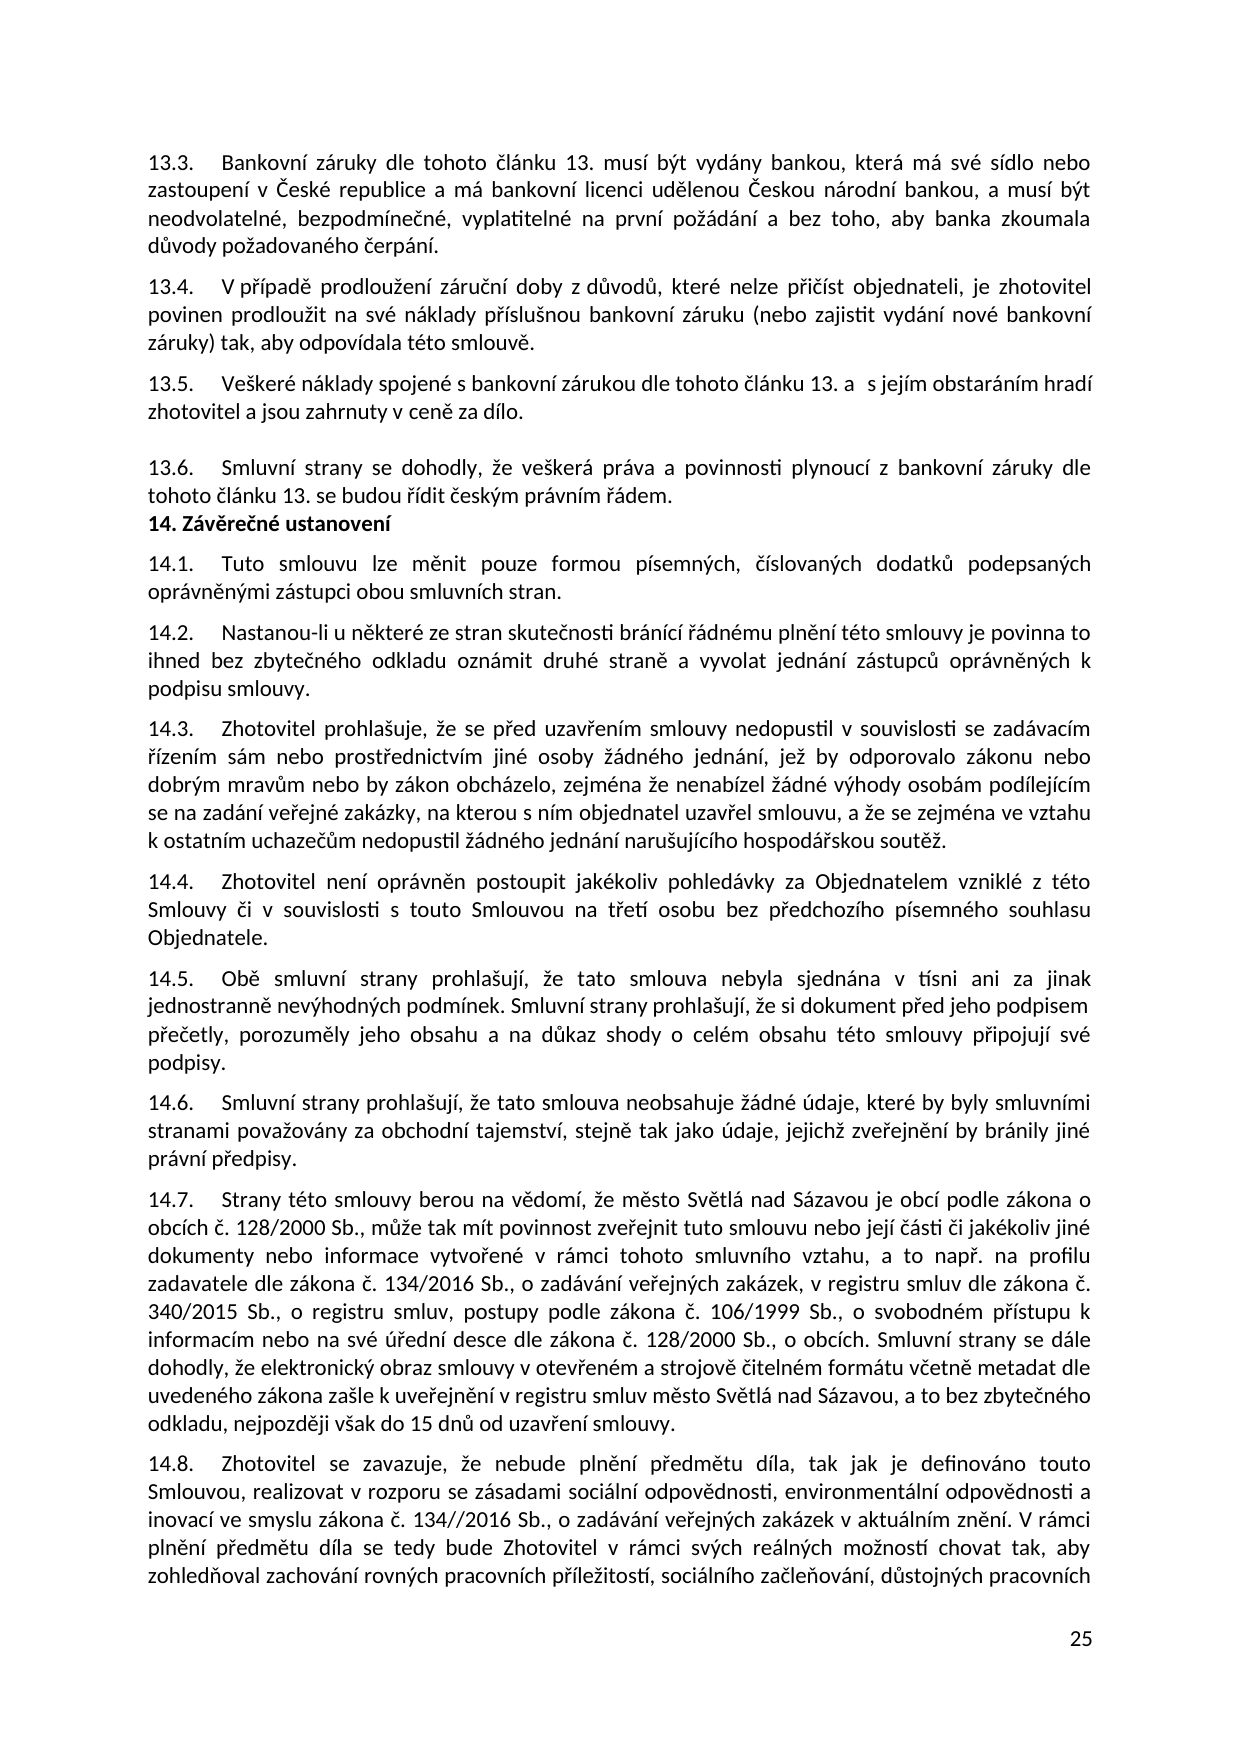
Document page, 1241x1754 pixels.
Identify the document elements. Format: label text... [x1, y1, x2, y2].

text 14.1. Tuto smlouvu lze měnit pouze formou písemných, číslovaných dodatků podepsaných oprávněnými zástupci obou smluvních stran. [148, 549, 1093, 605]
text 13.6. Smluvní strany se dohodly, že veškerá práva a povinnosti plynoucí z bankovní záruky dle tohoto článku 13. se budou řídit českým právním řádem. [148, 453, 1093, 509]
text 14.3. Zhotovitel prohlašuje, že se před uzavřením smlouvy nedopustil v souvislosti se zadávacím řízením sám nebo prostřednictvím jiné osoby žádného jednání, jež by odporovalo zákonu nebo dobrým mravům nebo by zákon obcházelo, zejména že nenabízel žádné výhody osobám podílejícím se na zadání veřejné zakázky, na kterou s ním objednatel uzavřel smlouvu, a že se zejména ve vztahu k ostatním uchazečům nedopustil žádného jednání narušujícího hospodářskou soutěž. [148, 714, 1093, 854]
text 13.5. Veškeré náklady spojené s bankovní zárukou dle tohoto článku 13. a s jejím obstaráním hradí zhotovitel a jsou zahrnuty v ceně za dílo. [148, 369, 1093, 425]
text 13.4. V případě prodloužení záruční doby z důvodů, které nelze přičíst objednateli, je zhotovitel povinen prodloužit na své náklady příslušnou bankovní záruku (nebo zajistit vydání nové bankovní záruky) tak, aby odpovídala této smlouvě. [148, 272, 1093, 356]
text 13.3. Bankovní záruky dle tohoto článku 13. musí být vydány bankou, která má své sídlo nebo zastoupení v České republice a má bankovní licenci udělenou Českou národní bankou, a musí být neodvolatelné, bezpodmínečné, vyplatitelné na první požádání a bez toho, aby banka zkoumala důvody požadovaného čerpání. [148, 148, 1093, 260]
text 14.7. Strany této smlouvy berou na vědomí, že město Světlá nad Sázavou je obcí podle zákona o obcích č. 128/2000 Sb., může tak mít povinnost zveřejnit tuto smlouvu nebo její části či jakékoliv jiné dokumenty nebo informace vytvořené v rámci tohoto smluvního vztahu, a to např. na profilu zadavatele dle zákona č. 134/2016 Sb., o zadávání veřejných zakázek, v registru smluv dle zákona č. 340/2015 Sb., o registru smluv, postupy podle zákona č. 106/1999 Sb., o svobodném přístupu k informacím nebo na své úřední desce dle zákona č. 128/2000 Sb., o obcích. Smluvní strany se dále dohodly, že elektronický obraz smlouvy v otevřeném a strojově čitelném formátu včetně metadat dle uvedeného zákona zašle k uveřejnění v registru smluv město Světlá nad Sázavou, a to bez zbytečného odkladu, nejpozději však do 15 dnů od uzavření smlouvy. [148, 1185, 1093, 1437]
text 14.2. Nastanou-li u některé ze stran skutečnosti bránící řádnému plnění této smlouvy je povinna to ihned bez zbytečného odkladu oznámit druhé straně a vyvolat jednání zástupců oprávněných k podpisu smlouvy. [148, 618, 1093, 702]
text 14.6. Smluvní strany prohlašují, že tato smlouva neobsahuje žádné údaje, které by byly smluvními stranami považovány za obchodní tajemství, stejně tak jako údaje, jejichž zveřejnění by bránily jiné právní předpisy. [148, 1088, 1093, 1172]
text 14.4. Zhotovitel není oprávněn postoupit jakékoliv pohledávky za Objednatelem vzniklé z této Smlouvy či v souvislosti s touto Smlouvou na třetí osobu bez předchozího písemného souhlasu Objednatele. [148, 867, 1093, 951]
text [148, 1449, 1093, 1589]
text 14.5. Obě smluvní strany prohlašují, že tato smlouva nebyla sjednána v tísni ani za jinak jednostranně nevýhodných podmínek. Smluvní strany prohlašují, že si dokument před jeho podpisem [148, 964, 1093, 1020]
text přečetly, porozuměly jeho obsahu a na důkaz shody o celém obsahu této smlouvy připojují své podpisy. [148, 1020, 1093, 1076]
text 14. Závěrečné ustanovení [148, 509, 1093, 537]
